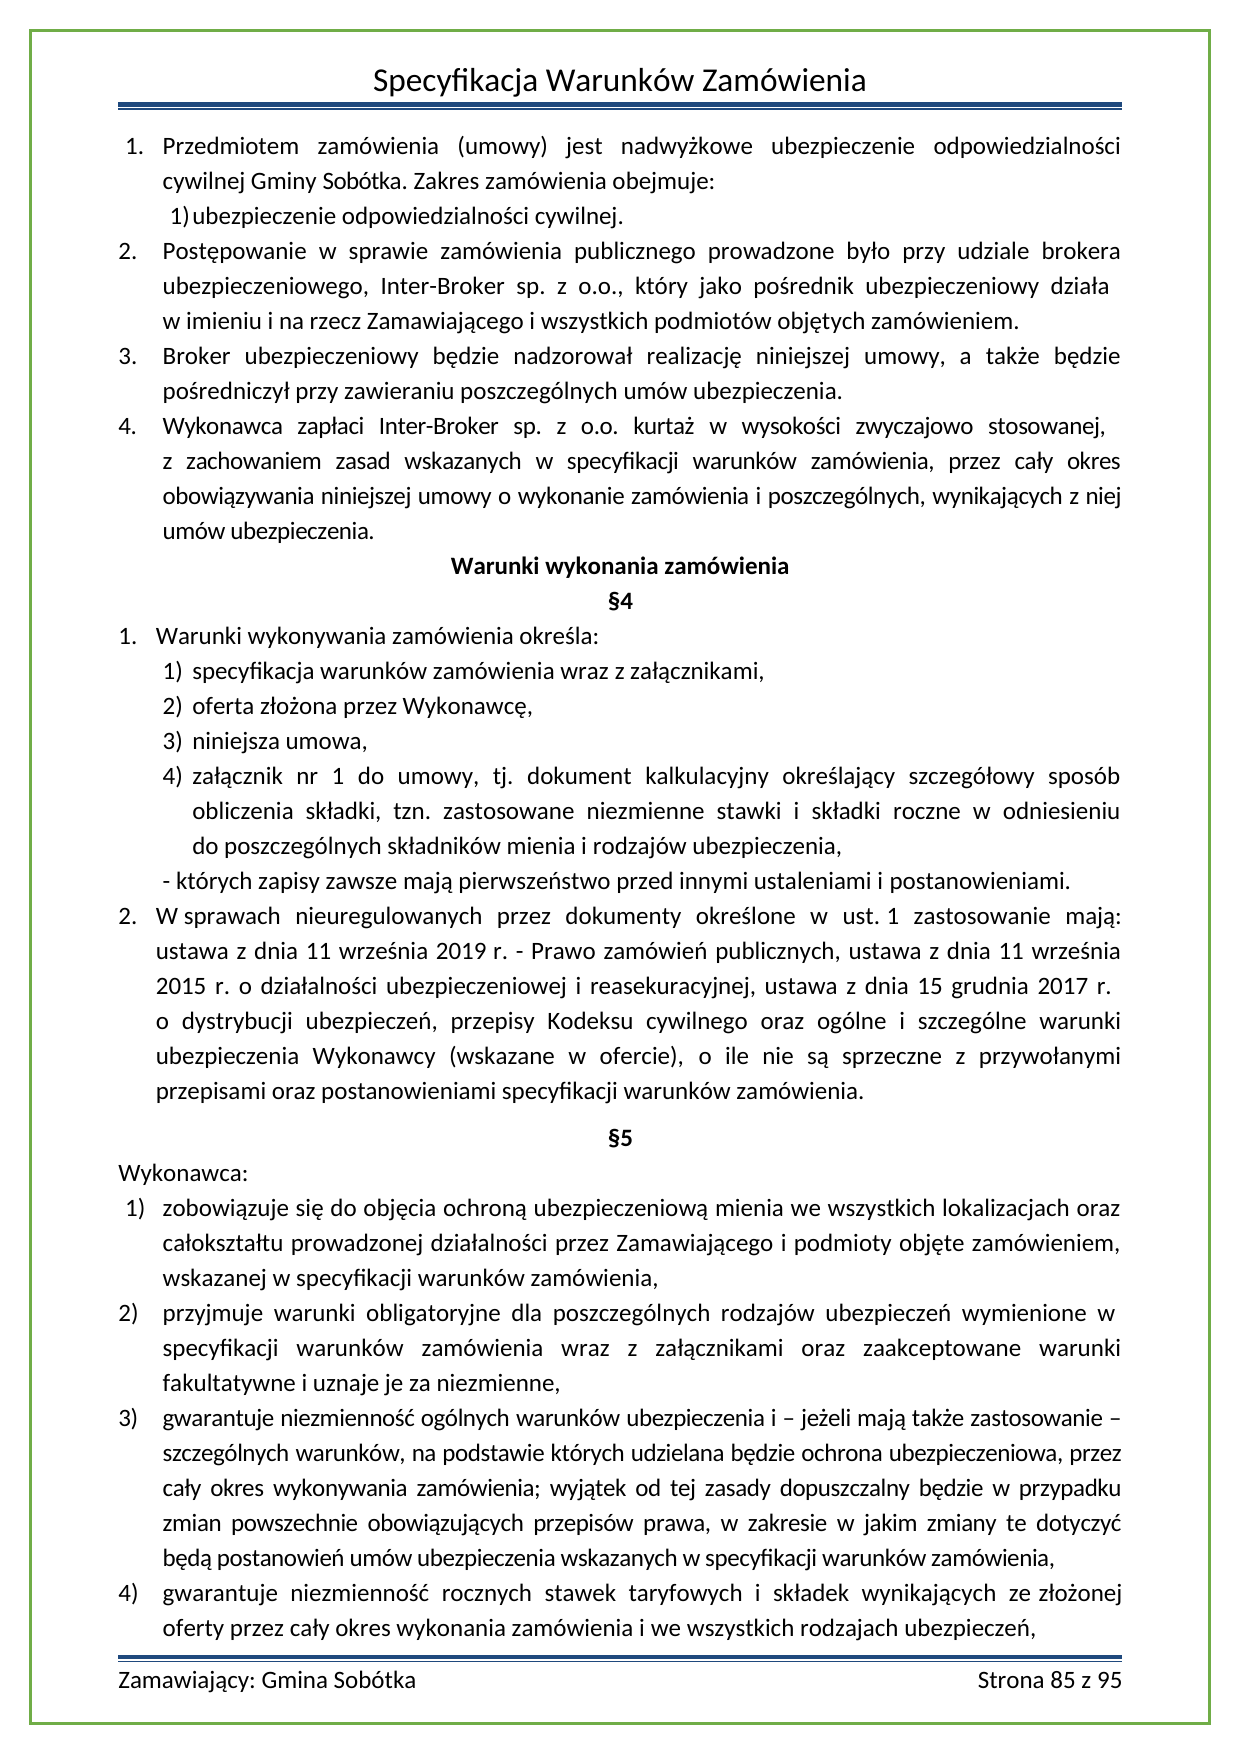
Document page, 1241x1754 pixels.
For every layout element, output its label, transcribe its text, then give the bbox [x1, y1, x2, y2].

list Broker ubezpieczeniowy będzie nadzorował realizację niniejszej umowy, a także będzie pośredniczył przy zawieraniu poszczególnych umów ubezpieczenia. [118, 340, 1122, 405]
list specyfikacja warunków zamówienia wraz z załącznikami, [162, 655, 1122, 685]
list gwarantuje niezmienność ogólnych warunków ubezpieczenia i – jeżeli mają także zastosowanie – szczególnych warunków, na podstawie których udzielana będzie ochrona ubezpieczeniowa, przez cały okres wykonywania zamówienia; wyjątek od tej zasady dopuszczalny będzie w przypadku zmian powszechnie obowiązujących przepisów prawa, w zakresie w jakim zmiany te dotyczyć będą postanowień umów ubezpieczenia wskazanych w specyfikacji warunków zamówienia, [118, 1402, 1122, 1573]
list oferta złożona przez Wykonawcę, [162, 690, 1122, 720]
list Wykonawca zapłaci Inter-Broker sp. z o.o. kurtaż w wysokości zwyczajowo stosowanej, z zachowaniem zasad wskazanych w specyfikacji warunków zamówienia, przez cały okres obowiązywania niniejszej umowy o wykonanie zamówienia i poszczególnych, wynikających z niej umów ubezpieczenia. [118, 410, 1122, 545]
list załącznik nr 1 do umowy, tj. dokument kalkulacyjny określający szczegółowy sposób obliczenia składki, tzn. zastosowane niezmienne stawki i składki roczne w odniesieniu do poszczególnych składników mienia i rodzajów ubezpieczenia, [162, 760, 1122, 860]
text §5 [118, 1122, 1122, 1153]
list niniejsza umowa, [162, 725, 1122, 755]
list Warunki wykonywania zamówienia określa: [118, 620, 1122, 650]
list gwarantuje niezmienność rocznych stawek taryfowych i składek wynikających ze złożonej oferty przez cały okres wykonania zamówienia i we wszystkich rodzajach ubezpieczeń, [118, 1577, 1122, 1643]
list Postępowanie w sprawie zamówienia publicznego prowadzone było przy udziale brokera ubezpieczeniowego, Inter-Broker sp. z o.o., który jako pośrednik ubezpieczeniowy działa w imieniu i na rzecz Zamawiającego i wszystkich podmiotów objętych zamówieniem. [118, 235, 1122, 335]
list zobowiązuje się do objęcia ochroną ubezpieczeniową mienia we wszystkich lokalizacjach oraz całokształtu prowadzonej działalności przez Zamawiającego i podmioty objęte zamówieniem, wskazanej w specyfikacji warunków zamówienia, [125, 1192, 1122, 1293]
list W sprawach nieuregulowanych przez dokumenty określone w ust. 1 zastosowanie mają: ustawa z dnia 11 września 2019 r. - Prawo zamówień publicznych, ustawa z dnia 11 września 2015 r. o działalności ubezpieczeniowej i reasekuracyjnej, ustawa z dnia 15 grudnia 2017 r. o dystrybucji ubezpieczeń, przepisy Kodeksu cywilnego oraz ogólne i szczególne warunki ubezpieczenia Wykonawcy (wskazane w ofercie), o ile nie są sprzeczne z przywołanymi przepisami oraz postanowieniami specyfikacji warunków zamówienia. [118, 900, 1122, 1105]
text Wykonawca: [118, 1157, 1122, 1188]
list Przedmiotem zamówienia (umowy) jest nadwyżkowe ubezpieczenie odpowiedzialności cywilnej Gminy Sobótka. Zakres zamówienia obejmuje: [125, 130, 1122, 195]
text §4 [118, 585, 1122, 615]
text - których zapisy zawsze mają pierwszeństwo przed innymi ustaleniami i postanowieniami. [162, 865, 1122, 895]
list ubezpieczenie odpowiedzialności cywilnej. [169, 200, 1122, 230]
list przyjmuje warunki obligatoryjne dla poszczególnych rodzajów ubezpieczeń wymienione w specyfikacji warunków zamówienia wraz z załącznikami oraz zaakceptowane warunki fakultatywne i uznaje je za niezmienne, [118, 1297, 1122, 1398]
text Warunki wykonania zamówienia [118, 550, 1122, 580]
